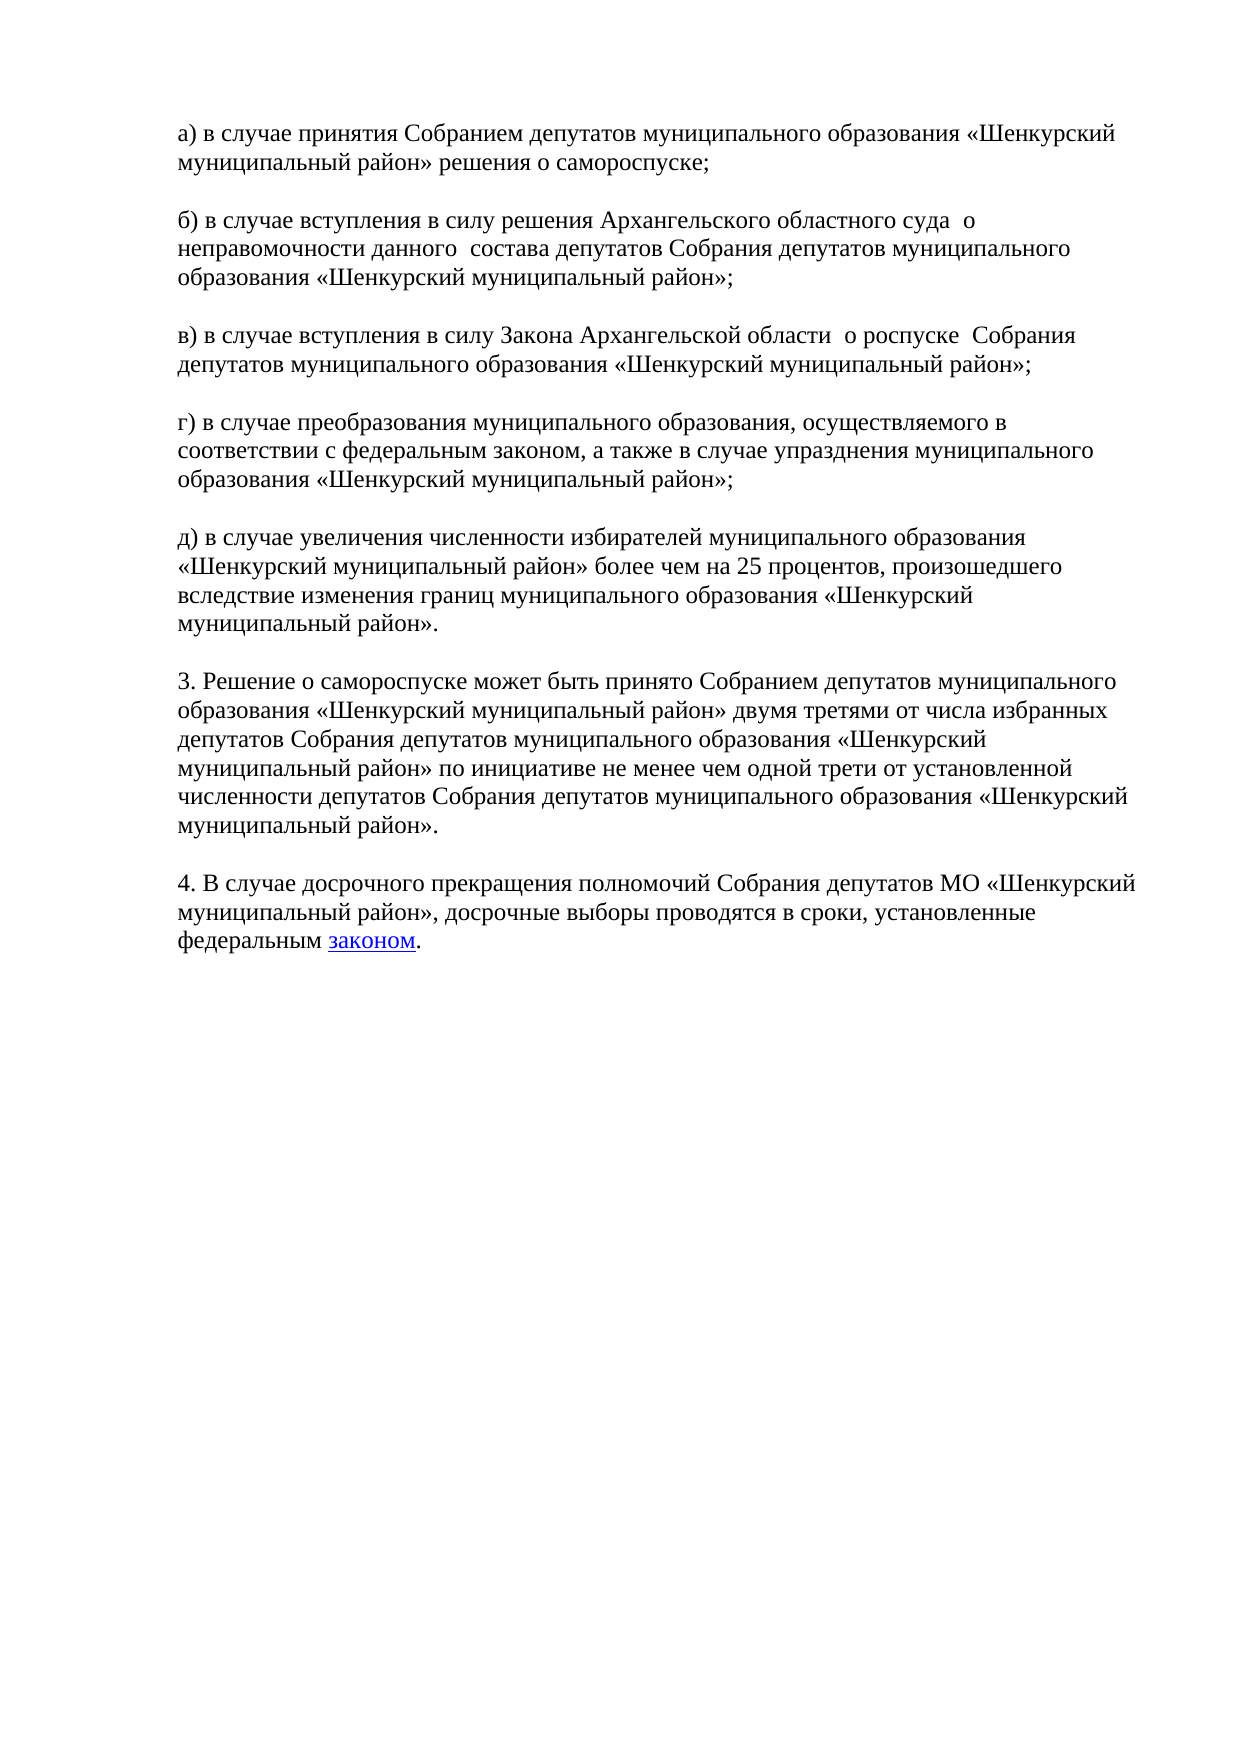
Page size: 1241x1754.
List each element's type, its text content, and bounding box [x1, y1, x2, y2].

text д) в случае увеличения численности избирателей муниципального образования «Шенкурский муниципальный район» более чем на 25 процентов, произошедшего вследствие изменения границ муниципального образования «Шенкурский муниципальный район». [177, 522, 1152, 637]
text б) в случае вступления в силу решения Архангельского областного суда о неправомочности данного состава депутатов Собрания депутатов муниципального образования «Шенкурский муниципальный район»; [177, 205, 1152, 291]
text 3. Решение о самороспуске может быть принято Собранием депутатов муниципального образования «Шенкурский муниципальный район» двумя третями от числа избранных депутатов Собрания депутатов муниципального образования «Шенкурский муниципальный район» по инициативе не менее чем одной трети от установленной численности депутатов Собрания депутатов муниципального образования «Шенкурский муниципальный район». [177, 666, 1152, 839]
text 4. В случае досрочного прекращения полномочий Собрания депутатов МО «Шенкурский муниципальный район», досрочные выборы проводятся в сроки, установленные федеральным законом. [177, 868, 1152, 954]
text а) в случае принятия Собранием депутатов муниципального образования «Шенкурский муниципальный район» решения о самороспуске; [177, 118, 1152, 176]
text г) в случае преобразования муниципального образования, осуществляемого в соответствии с федеральным законом, а также в случае упразднения муниципального образования «Шенкурский муниципальный район»; [177, 407, 1152, 493]
text в) в случае вступления в силу Закона Архангельской области о роспуске Собрания депутатов муниципального образования «Шенкурский муниципальный район»; [177, 320, 1152, 378]
